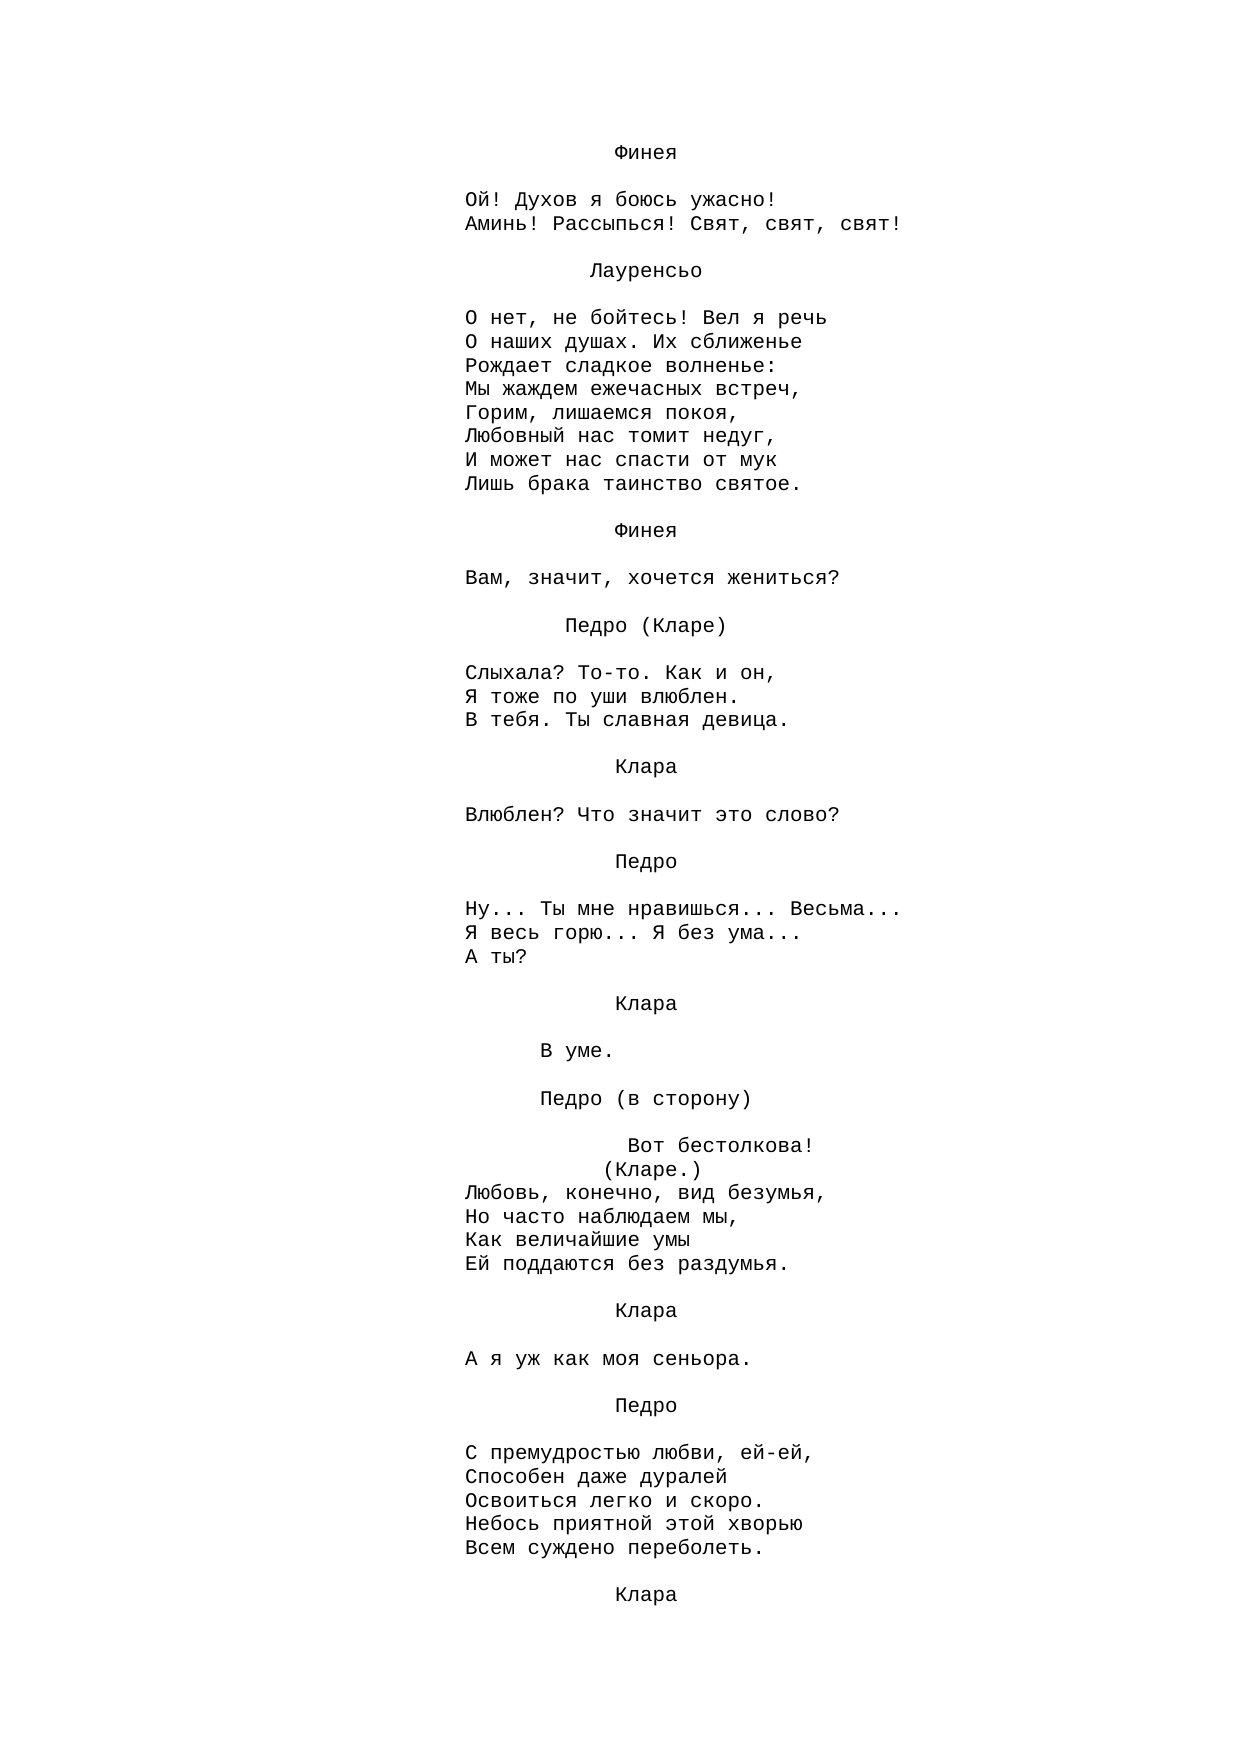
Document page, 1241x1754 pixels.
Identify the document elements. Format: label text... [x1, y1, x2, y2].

text С премудростью любви, ей-ей, [177, 1442, 1152, 1466]
text Клара [177, 1300, 1152, 1324]
text В тебя. Ты славная девица. [177, 709, 1152, 733]
text Всем суждено переболеть. [177, 1537, 1152, 1561]
text Педро [177, 851, 1152, 875]
text Рождает сладкое волненье: [177, 354, 1152, 378]
text В уме. [177, 1040, 1152, 1064]
text Лауренсьо [177, 260, 1152, 284]
text Клара [177, 757, 1152, 780]
text (Кларе.) [177, 1158, 1152, 1182]
text Мы жаждем ежечасных встреч, [177, 378, 1152, 402]
text О наших душах. Их сближенье [177, 331, 1152, 354]
text Педро [177, 1395, 1152, 1419]
text Финея [177, 142, 1152, 165]
text Аминь! Рассыпься! Свят, свят, свят! [177, 213, 1152, 236]
text Любовный нас томит недуг, [177, 426, 1152, 449]
text Я весь горю... Я без ума... [177, 922, 1152, 946]
text Любовь, конечно, вид безумья, [177, 1182, 1152, 1206]
text Влюблен? Что значит это слово? [177, 804, 1152, 827]
text Ой! Духов я боюсь ужасно! [177, 189, 1152, 213]
text Лишь брака таинство святое. [177, 473, 1152, 496]
text Вам, значит, хочется жениться? [177, 567, 1152, 591]
text Клара [177, 1584, 1152, 1608]
text Ей поддаются без раздумья. [177, 1253, 1152, 1277]
text Вот бестолкова! [177, 1135, 1152, 1158]
text А ты? [177, 946, 1152, 969]
text Освоиться легко и скоро. [177, 1489, 1152, 1513]
text О нет, не бойтесь! Вел я речь [177, 307, 1152, 331]
text И может нас спасти от мук [177, 449, 1152, 473]
text Клара [177, 993, 1152, 1017]
text А я уж как моя сеньора. [177, 1348, 1152, 1371]
text Я тоже по уши влюблен. [177, 686, 1152, 709]
text Способен даже дуралей [177, 1466, 1152, 1489]
text Но часто наблюдаем мы, [177, 1206, 1152, 1229]
text Финея [177, 520, 1152, 544]
text Ну... Ты мне нравишься... Весьма... [177, 898, 1152, 922]
text Педро (в сторону) [177, 1088, 1152, 1111]
text Горим, лишаемся покоя, [177, 402, 1152, 426]
text Педро (Кларе) [177, 615, 1152, 638]
text Слыхала? То-то. Как и он, [177, 662, 1152, 686]
text Небось приятной этой хворью [177, 1513, 1152, 1537]
text Как величайшие умы [177, 1229, 1152, 1253]
